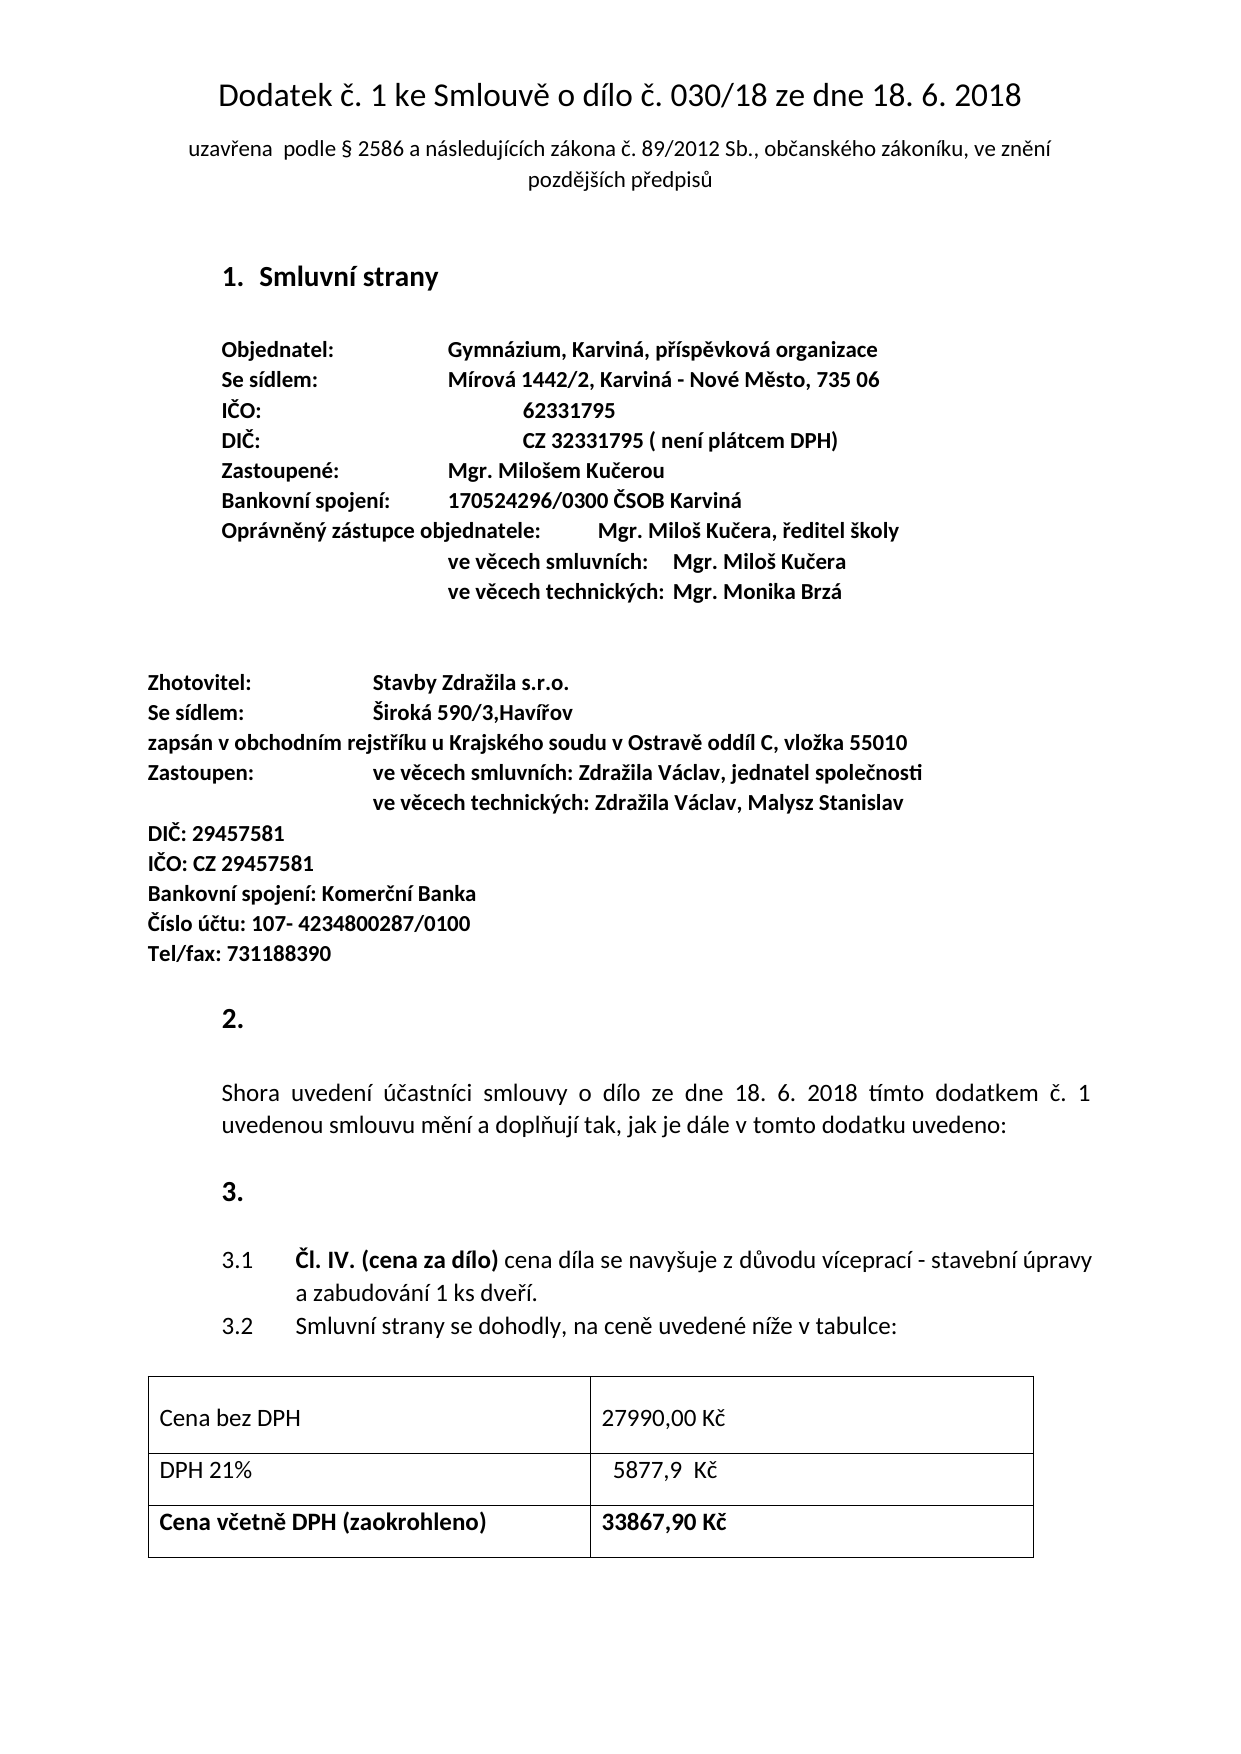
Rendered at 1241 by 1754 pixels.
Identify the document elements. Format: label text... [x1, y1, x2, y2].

text ve věcech smluvních: Mgr. Miloš Kučera [221, 547, 1093, 575]
text Zastoupen: ve věcech smluvních: Zdražila Václav, jednatel společnosti [148, 758, 1093, 786]
table_cell Cena včetně DPH (zaokrohleno) [149, 1506, 590, 1557]
text DIČ: 29457581 [148, 819, 1093, 847]
table_cell 5877,9 Kč [591, 1454, 1033, 1505]
text Se sídlem: Mírová 1442/2, Karviná - Nové Město, 735 06 [221, 366, 1093, 393]
list Smluvní strany se dohodly, na ceně uvedené níže v tabulce: [221, 1310, 1093, 1341]
text DIČ: CZ 32331795 ( není plátcem DPH) [221, 426, 1093, 454]
text ve věcech technických: Mgr. Monika Brzá [221, 577, 1093, 605]
text uzavřena podle § 2586 a následujících zákona č. 89/2012 Sb., občanského zákoníku, ve znění pozdějších předpisů [148, 134, 1093, 193]
text Objednatel: Gymnázium, Karviná, příspěvková organizace [221, 335, 1093, 363]
text ve věcech technických: Zdražila Václav, Malysz Stanislav [298, 788, 1093, 816]
text Číslo účtu: 107- 4234800287/0100 [148, 909, 1093, 937]
text IČO: 62331795 [221, 396, 1093, 424]
text zapsán v obchodním rejstříku u Krajského soudu v Ostravě oddíl C, vložka 55010 [148, 728, 1093, 756]
text Zhotovitel: Stavby Zdražila s.r.o. [148, 668, 1093, 696]
text Zastoupené: Mgr. Milošem Kučerou [221, 456, 1093, 484]
text Se sídlem: Široká 590/3,Havířov [148, 698, 1093, 726]
text Bankovní spojení: Komerční Banka [148, 879, 1093, 907]
text Oprávněný zástupce objednatele: Mgr. Miloš Kučera, ředitel školy [221, 517, 1093, 544]
text IČO: CZ 29457581 [148, 849, 1093, 877]
text Shora uvedení účastníci smlouvy o dílo ze dne 18. 6. 2018 tímto dodatkem č. 1 uvedenou smlouvu mění a doplňují tak, jak je dále v tomto dodatku uvedeno: [221, 1077, 1093, 1140]
list Smluvní strany [222, 258, 1093, 294]
table_header 27990,00 Kč [591, 1377, 1033, 1453]
table_cell 33867,90 Kč [591, 1506, 1033, 1557]
list Čl. IV. (cena za dílo) cena díla se navyšuje z důvodu víceprací - stavební úpravy a zabudování 1 ks dveří. [221, 1244, 1093, 1308]
text Bankovní spojení: 170524296/0300 ČSOB Karviná [221, 486, 1093, 514]
text Tel/fax: 731188390 [148, 939, 1093, 967]
table_cell DPH 21% [149, 1454, 590, 1505]
text Dodatek č. 1 ke Smlouvě o dílo č. 030/18 ze dne 18. 6. 2018 [148, 74, 1093, 114]
table_header Cena bez DPH [149, 1377, 590, 1453]
